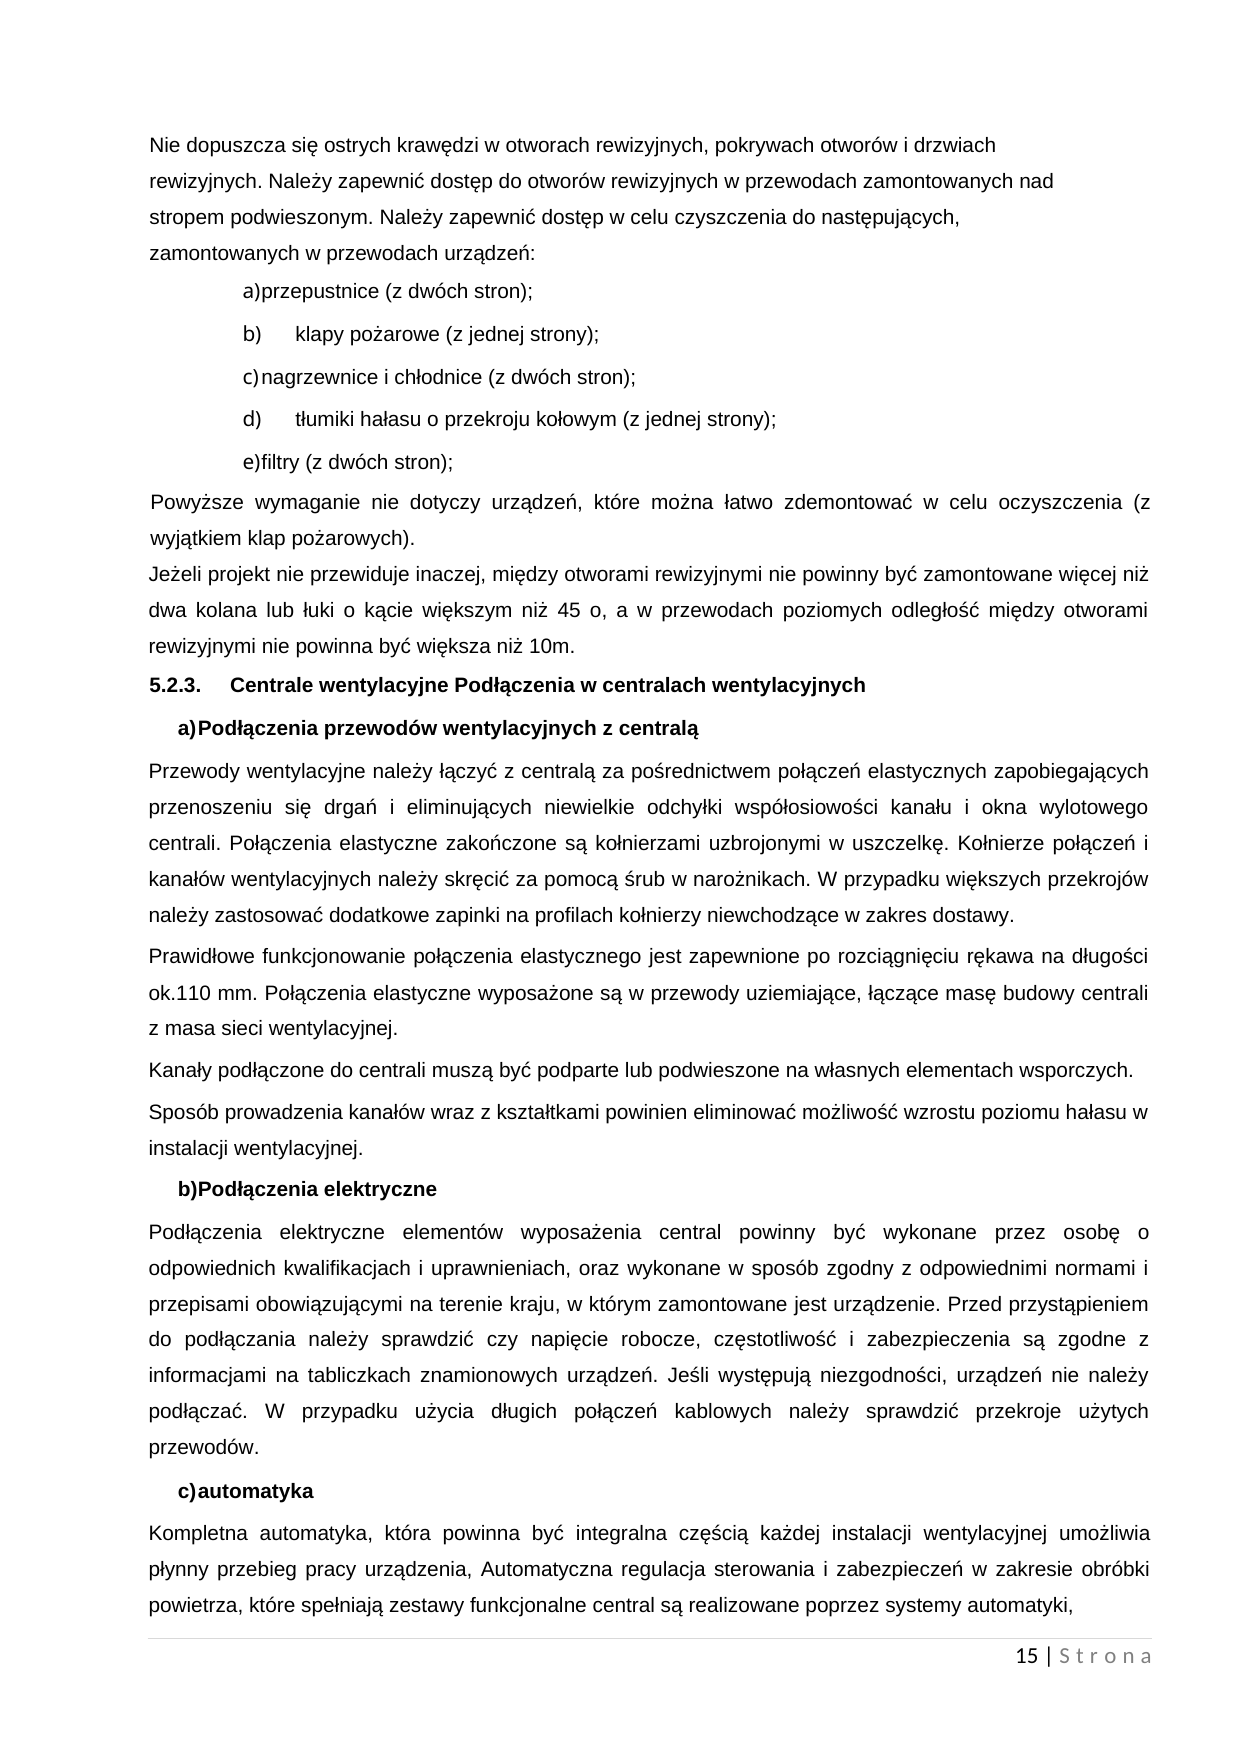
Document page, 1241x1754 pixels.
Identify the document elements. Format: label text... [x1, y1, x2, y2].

text c) automatyka [178, 1478, 1152, 1502]
text a) Podłączenia przewodów wentylacyjnych z centralą [178, 716, 1152, 740]
text Przewody wentylacyjne należy łączyć z centralą za pośrednictwem połączeń elastycznych zapobiegających przenoszeniu się drgań i eliminujących niewielkie odchyłki współosiowości kanału i okna wylotowego centrali. Połączenia elastyczne zakończone są kołnierzami uzbrojonymi w uszczelkę. Kołnierze połączeń i kanałów wentylacyjnych należy skręcić za pomocą śrub w narożnikach. W przypadku większych przekrojów należy zastosować dodatkowe zapinki na profilach kołnierzy niewchodzące w zakres dostawy. [148, 759, 1149, 926]
text 5.2.3. Centrale wentylacyjne Podłączenia w centralach wentylacyjnych [149, 673, 1152, 697]
list nagrzewnice i chłodnice (z dwóch stron); [242, 362, 1152, 390]
text Nie dopuszcza się ostrych krawędzi w otworach rewizyjnych, pokrywach otworów i drzwiach rewizyjnych. Należy zapewnić dostęp do otworów rewizyjnych w przewodach zamontowanych nad stropem podwieszonym. Należy zapewnić dostęp w celu czyszczenia do następujących, zamontowanych w przewodach urządzeń: [149, 133, 1079, 265]
list tłumiki hałasu o przekroju kołowym (z jednej strony); [242, 404, 1152, 433]
text b) Podłączenia elektryczne [178, 1177, 1152, 1201]
text Prawidłowe funkcjonowanie połączenia elastycznego jest zapewnione po rozciągnięciu rękawa na długości ok.110 mm. Połączenia elastyczne wyposażone są w przewody uziemiające, łączące masę budowy centrali z masa sieci wentylacyjnej. [148, 944, 1149, 1040]
text Kompletna automatyka, która powinna być integralna częścią każdej instalacji wentylacyjnej umożliwia płynny przebieg pracy urządzenia, Automatyczna regulacja sterowania i zabezpieczeń w zakresie obróbki powietrza, które spełniają zestawy funkcjonalne central są realizowane poprzez systemy automatyki, [148, 1521, 1151, 1617]
list filtry (z dwóch stron); [242, 447, 1152, 476]
list klapy pożarowe (z jednej strony); [242, 319, 1152, 348]
text Powyższe wymaganie nie dotyczy urządzeń, które można łatwo zdemontować w celu oczyszczenia (z wyjątkiem klap pożarowych). [150, 490, 1152, 549]
text Podłączenia elektryczne elementów wyposażenia central powinny być wykonane przez osobę o odpowiednich kwalifikacjach i uprawnieniach, oraz wykonane w sposób zgodny z odpowiednimi normami i przepisami obowiązującymi na terenie kraju, w którym zamontowane jest urządzenie. Przed przystąpieniem do podłączania należy sprawdzić czy napięcie robocze, częstotliwość i zabezpieczenia są zgodne z informacjami na tabliczkach znamionowych urządzeń. Jeśli występują niezgodności, urządzeń nie należy podłączać. W przypadku użycia długich połączeń kablowych należy sprawdzić przekroje użytych przewodów. [148, 1219, 1150, 1459]
text Kanały podłączone do centrali muszą być podparte lub podwieszone na własnych elementach wsporczych. [148, 1058, 1152, 1082]
list przepustnice (z dwóch stron); [242, 277, 1152, 305]
text Jeżeli projekt nie przewiduje inaczej, między otworami rewizyjnymi nie powinny być zamontowane więcej niż dwa kolana lub łuki o kącie większym niż 45 o, a w przewodach poziomych odległość między otworami rewizyjnymi nie powinna być większa niż 10m. [148, 562, 1150, 657]
text Sposób prowadzenia kanałów wraz z kształtkami powinien eliminować możliwość wzrostu poziomu hałasu w instalacji wentylacyjnej. [148, 1100, 1149, 1160]
